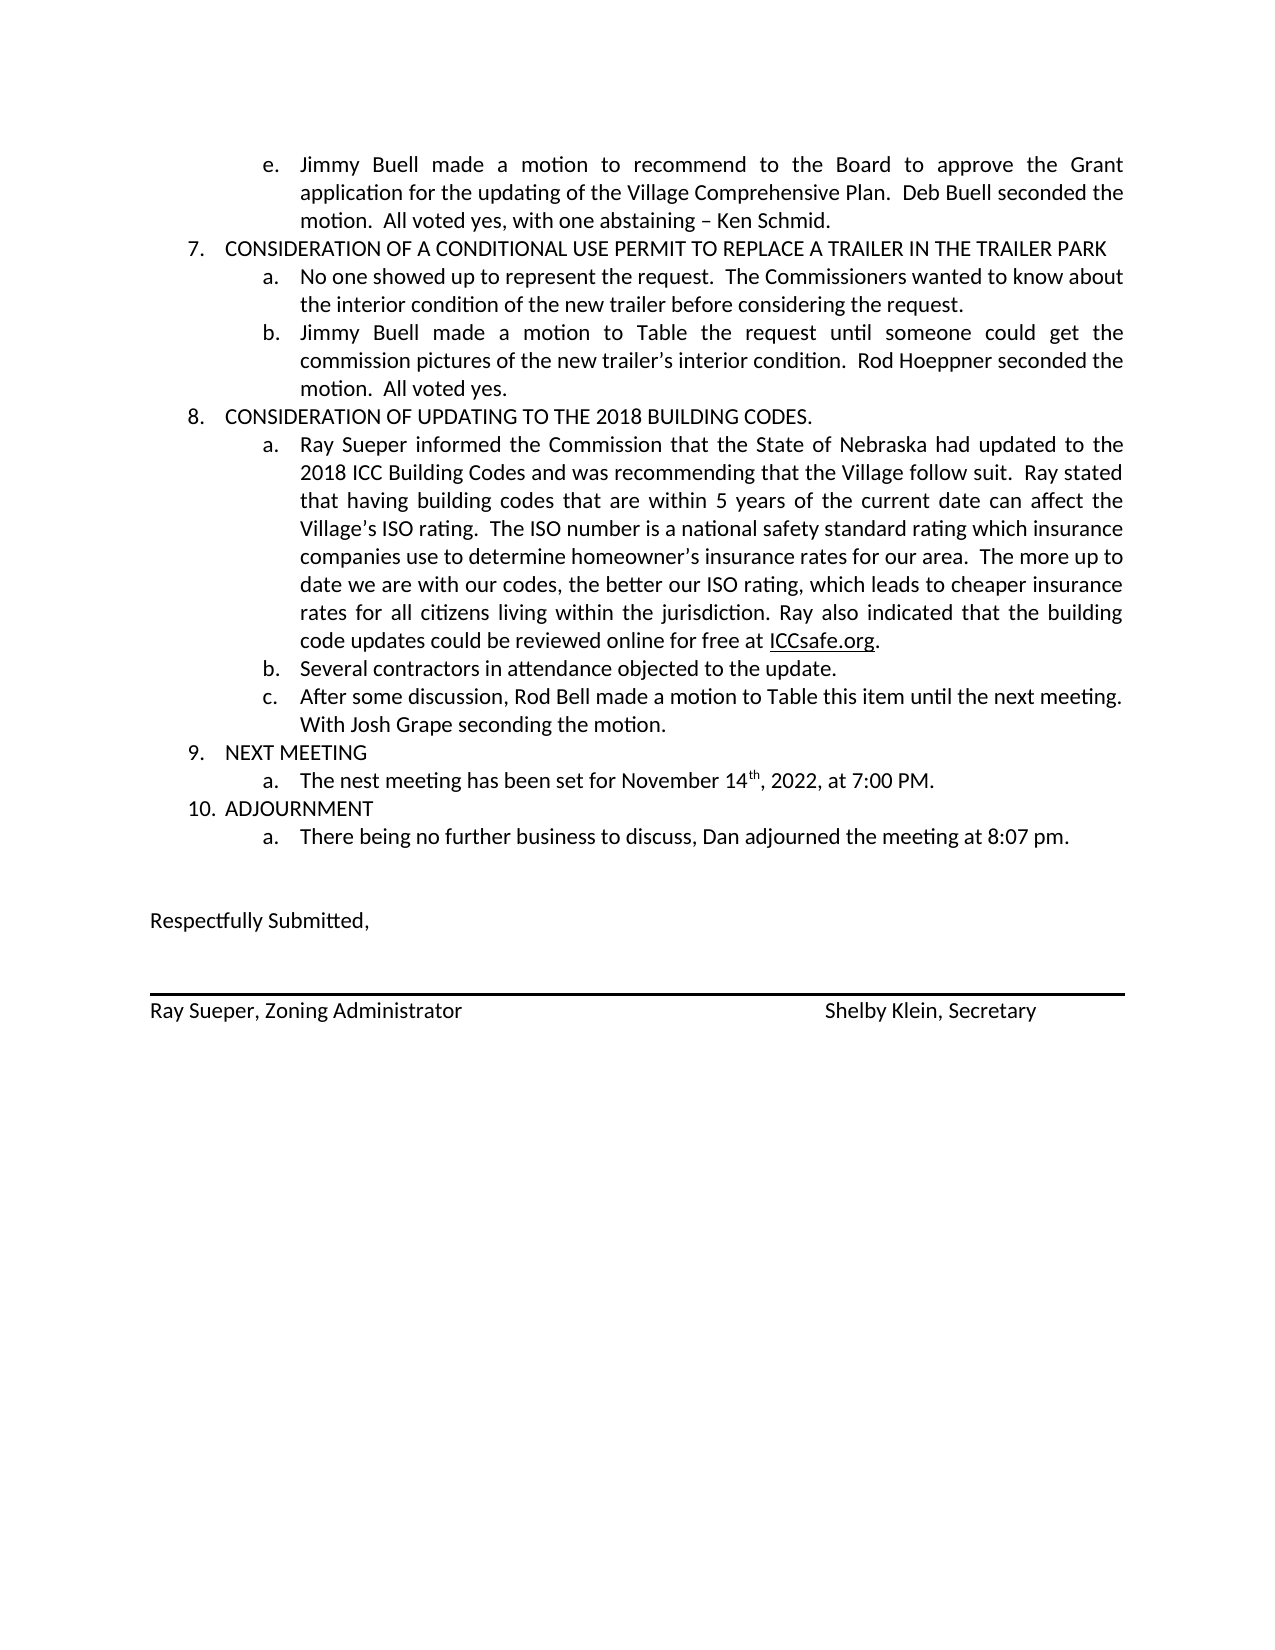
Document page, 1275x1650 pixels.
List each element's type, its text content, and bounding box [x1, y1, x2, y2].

list ADJOURNMENT [187, 794, 1125, 822]
list No one showed up to represent the request. The Commissioners wanted to know about the interior condition of the new trailer before considering the request. [262, 262, 1125, 318]
list CONSIDERATION OF UPDATING TO THE 2018 BUILDING CODES. [187, 402, 1125, 430]
list Jimmy Buell made a motion to Table the request until someone could get the commission pictures of the new trailer’s interior condition. Rod Hoeppner seconded the motion. All voted yes. [262, 318, 1125, 402]
text Ray Sueper, Zoning Administrator Shelby Klein, Secretary [150, 996, 1125, 1024]
list NEXT MEETING [187, 738, 1125, 766]
list CONSIDERATION OF A CONDITIONAL USE PERMIT TO REPLACE A TRAILER IN THE TRAILER PARK [187, 234, 1125, 262]
list Jimmy Buell made a motion to recommend to the Board to approve the Grant application for the updating of the Village Comprehensive Plan. Deb Buell seconded the motion. All voted yes, with one abstaining – Ken Schmid. [262, 150, 1125, 234]
text Respectfully Submitted, [150, 907, 1125, 934]
list The nest meeting has been set for November 14th, 2022, at 7:00 PM. [262, 766, 1125, 794]
list There being no further business to discuss, Dan adjourned the meeting at 8:07 pm. [262, 822, 1125, 851]
list Several contractors in attendance objected to the update. [262, 654, 1125, 682]
list After some discussion, Rod Bell made a motion to Table this item until the next meeting. With Josh Grape seconding the motion. [262, 682, 1125, 738]
list Ray Sueper informed the Commission that the State of Nebraska had updated to the 2018 ICC Building Codes and was recommending that the Village follow suit. Ray stated that having building codes that are within 5 years of the current date can affect the Village’s ISO rating. The ISO number is a national safety standard rating which insurance companies use to determine homeowner’s insurance rates for our area. The more up to date we are with our codes, the better our ISO rating, which leads to cheaper insurance rates for all citizens living within the jurisdiction. Ray also indicated that the building code updates could be reviewed online for free at ICCsafe.org. [262, 430, 1125, 654]
